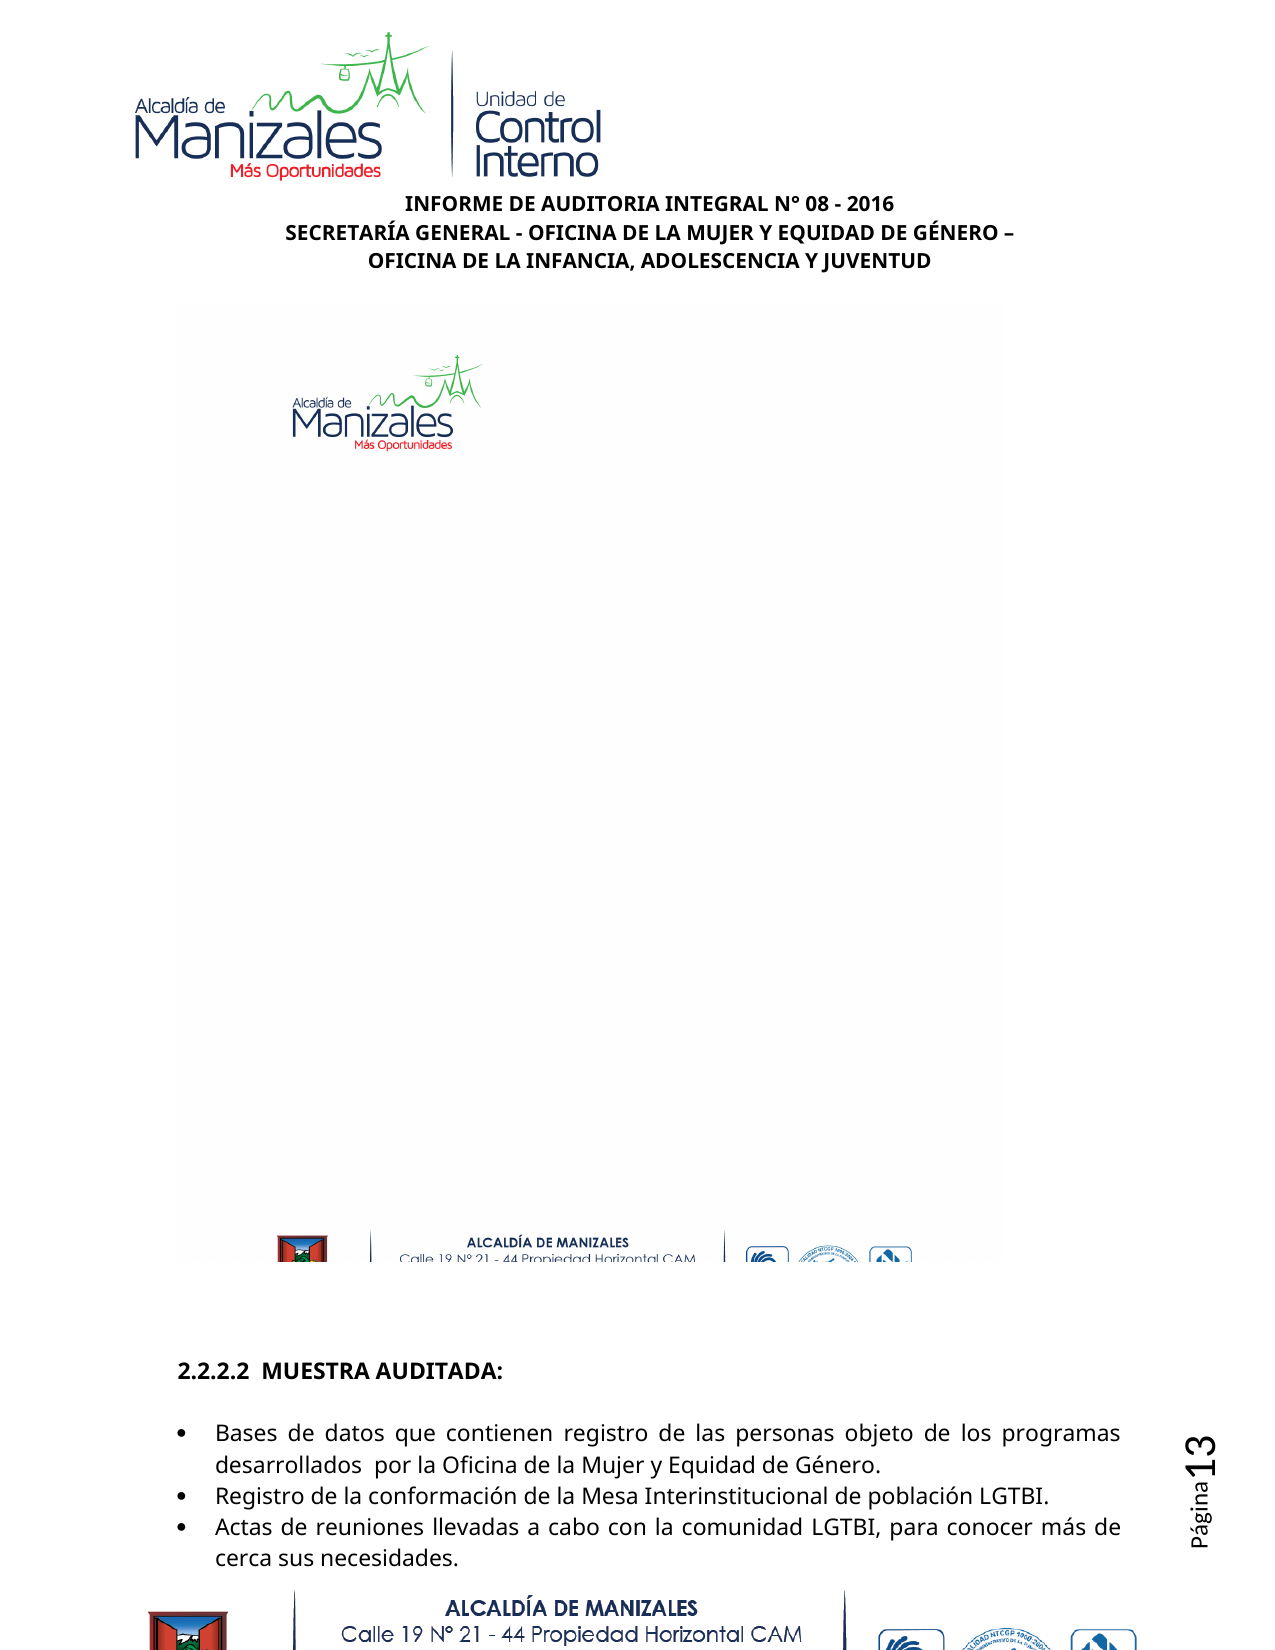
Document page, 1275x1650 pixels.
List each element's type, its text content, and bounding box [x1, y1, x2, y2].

picture [0, 1579, 1275, 1650]
picture [0, 0, 1227, 1293]
list Registro de la conformación de la Mesa Interinstitucional de población LGTBI. [177, 1480, 1122, 1511]
list Actas de reuniones llevadas a cabo con la comunidad LGTBI, para conocer más de cerca sus necesidades. [177, 1511, 1122, 1573]
text 2.2.2.2 MUESTRA AUDITADA: [177, 1355, 1122, 1386]
list Bases de datos que contienen registro de las personas objeto de los programas desarrollados por la Oficina de la Mujer y Equidad de Género. [177, 1417, 1122, 1480]
